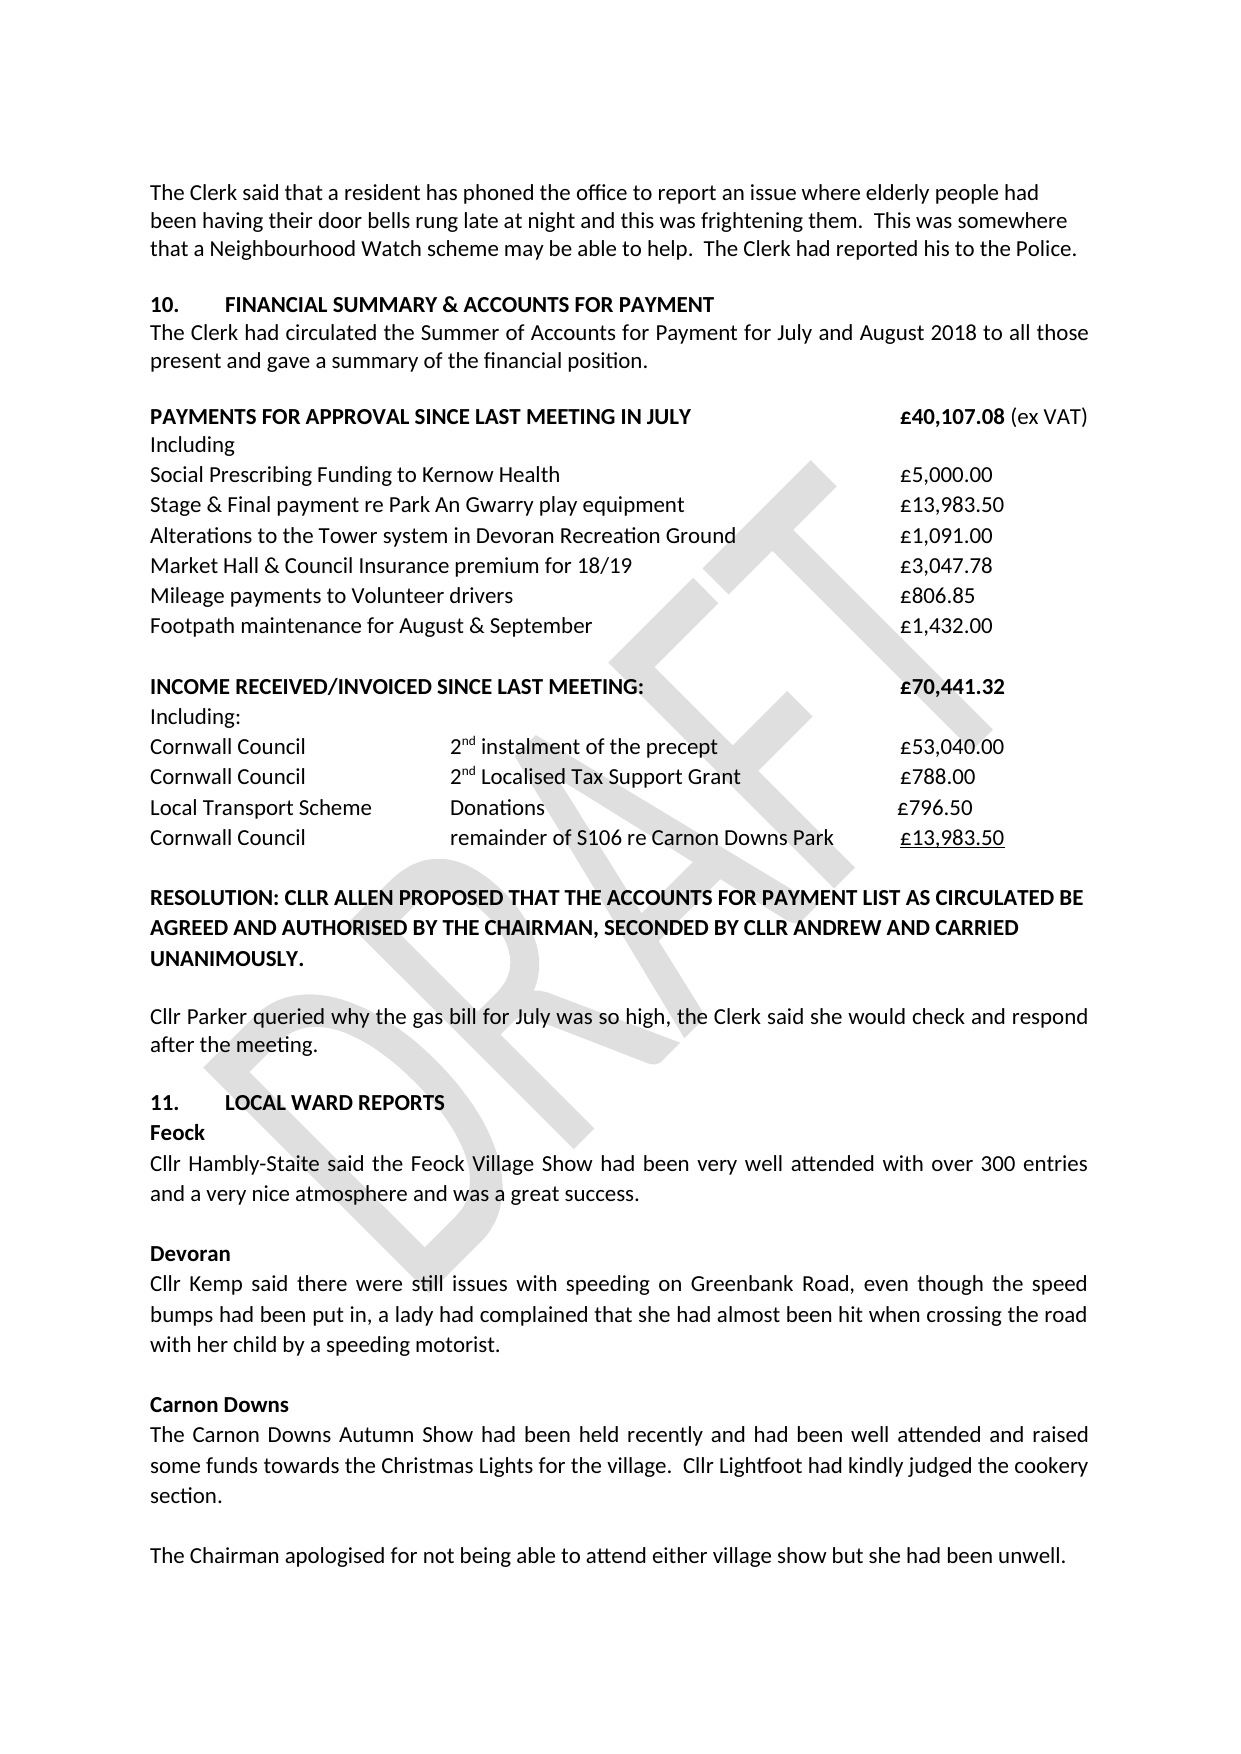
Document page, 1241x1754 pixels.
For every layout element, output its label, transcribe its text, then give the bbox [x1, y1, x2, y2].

text The Carnon Downs Autumn Show had been held recently and had been well attended and raised some funds towards the Christmas Lights for the village. Cllr Lightfoot had kindly judged the cookery section. [150, 1421, 1090, 1509]
text Cornwall Council 2nd Localised Tax Support Grant £788.00 [150, 762, 1090, 791]
text The Chairman apologised for not being able to attend either village show but she had been unwell. [150, 1541, 1090, 1569]
text PAYMENTS FOR APPROVAL SINCE LAST MEETING IN JULY £40,107.08 (ex VAT) [150, 402, 1090, 430]
text Stage & Final payment re Park An Gwarry play equipment £13,983.50 [150, 491, 1090, 519]
text Cornwall Council remainder of S106 re Carnon Downs Park £13,983.50 [150, 823, 1090, 851]
text Mileage payments to Volunteer drivers £806.85 [150, 581, 1090, 609]
text INCOME RECEIVED/INVOICED SINCE LAST MEETING: £70,441.32 [150, 672, 1090, 700]
text Devoran [150, 1239, 1090, 1267]
text The Clerk said that a resident has phoned the office to report an issue where elderly people had been having their door bells rung late at night and this was frightening them. This was somewhere that a Neighbourhood Watch scheme may be able to help. The Clerk had reported his to the Police. [150, 178, 1090, 262]
text 11. LOCAL WARD REPORTS [150, 1088, 1090, 1116]
text Market Hall & Council Insurance premium for 18/19 £3,047.78 [150, 551, 1090, 579]
text RESOLUTION: CLLR ALLEN PROPOSED THAT THE ACCOUNTS FOR PAYMENT LIST AS CIRCULATED BE AGREED AND AUTHORISED BY THE CHAIRMAN, SECONDED BY CLLR ANDREW AND CARRIED UNANIMOUSLY. [150, 883, 1090, 972]
text Alterations to the Tower system in Devoran Recreation Ground £1,091.00 [150, 521, 1090, 549]
text Carnon Downs [150, 1390, 1090, 1418]
text The Clerk had circulated the Summer of Accounts for Payment for July and August 2018 to all those present and gave a summary of the financial position. [150, 318, 1090, 374]
text Local Transport Scheme Donations £796.50 [150, 793, 1090, 821]
text Cornwall Council 2nd instalment of the precept £53,040.00 [150, 732, 1090, 760]
text Footpath maintenance for August & September £1,432.00 [150, 611, 1090, 639]
text Including [150, 430, 1090, 458]
text Cllr Kemp said there were still issues with speeding on Greenbank Road, even though the speed bumps had been put in, a lady had complained that she had almost been hit when crossing the road with her child by a speeding motorist. [150, 1269, 1090, 1358]
text 10. FINANCIAL SUMMARY & ACCOUNTS FOR PAYMENT [150, 290, 1090, 318]
text Cllr Parker queried why the gas bill for July was so high, the Clerk said she would check and respond after the meeting. [150, 1002, 1090, 1058]
text Including: [150, 702, 1090, 730]
text Feock [150, 1118, 1090, 1146]
text Cllr Hambly-Staite said the Feock Village Show had been very well attended with over 300 entries and a very nice atmosphere and was a great success. [150, 1149, 1090, 1207]
text Social Prescribing Funding to Kernow Health £5,000.00 [150, 460, 1090, 488]
